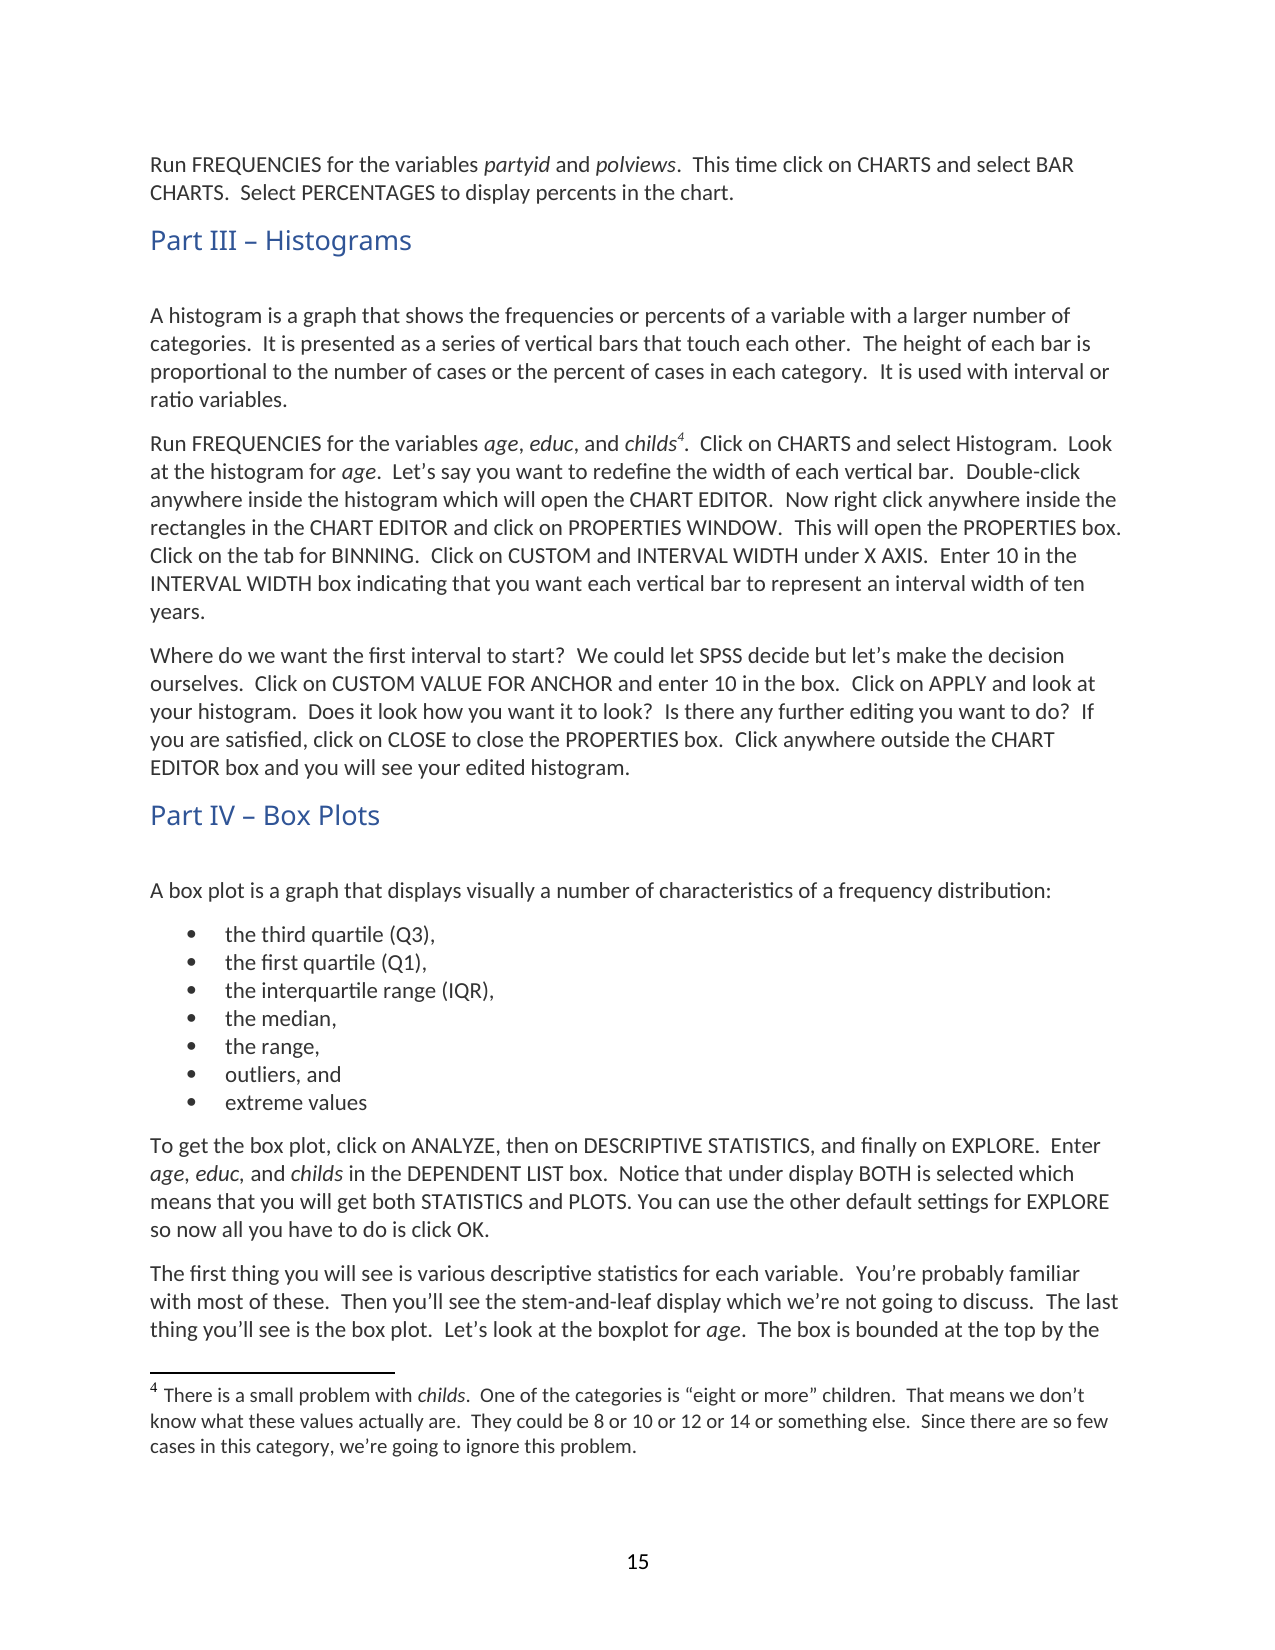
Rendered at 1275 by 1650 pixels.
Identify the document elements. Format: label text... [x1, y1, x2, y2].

text Run FREQUENCIES for the variables age, educ, and childs. Click on CHARTS and select Histogram. Look at the histogram for age. Let’s say you want to redefine the width of each vertical bar. Double-click anywhere inside the histogram which will open the CHART EDITOR. Now right click anywhere inside the rectangles in the CHART EDITOR and click on PROPERTIES WINDOW. This will open the PROPERTIES box. Click on the tab for BINNING. Click on CUSTOM and INTERVAL WIDTH under X AXIS. Enter 10 in the INTERVAL WIDTH box indicating that you want each vertical bar to represent an interval width of ten years. [150, 429, 1125, 625]
text To get the box plot, click on ANALYZE, then on DESCRIPTIVE STATISTICS, and finally on EXPLORE. Enter age, educ, and childs in the DEPENDENT LIST box. Notice that under display BOTH is selected which means that you will get both STATISTICS and PLOTS. You can use the other default settings for EXPLORE so now all you have to do is click OK. [150, 1131, 1125, 1243]
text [150, 1259, 1125, 1343]
list the first quartile (Q1), [187, 948, 1125, 976]
list outliers, and [187, 1060, 1125, 1088]
text Run FREQUENCIES for the variables partyid and polviews. This time click on CHARTS and select BAR CHARTS. Select PERCENTAGES to display percents in the chart. [150, 150, 1125, 206]
list extreme values [187, 1088, 1125, 1116]
text A box plot is a graph that displays visually a number of characteristics of a frequency distribution: [150, 876, 1125, 904]
subtitle Part III – Histograms [150, 222, 1125, 298]
text A histogram is a graph that shows the frequencies or percents of a variable with a larger number of categories. It is presented as a series of vertical bars that touch each other. The height of each bar is proportional to the number of cases or the percent of cases in each category. It is used with interval or ratio variables. [150, 301, 1125, 413]
list the interquartile range (IQR), [187, 976, 1125, 1004]
list the range, [187, 1032, 1125, 1060]
subtitle Part IV – Box Plots [150, 796, 1125, 873]
text Where do we want the first interval to start? We could let SPSS decide but let’s make the decision ourselves. Click on CUSTOM VALUE FOR ANCHOR and enter 10 in the box. Click on APPLY and look at your histogram. Does it look how you want it to look? Is there any further editing you want to do? If you are satisfied, click on CLOSE to close the PROPERTIES box. Click anywhere outside the CHART EDITOR box and you will see your edited histogram. [150, 641, 1125, 781]
list the median, [187, 1004, 1125, 1032]
list the third quartile (Q3), [187, 920, 1125, 948]
